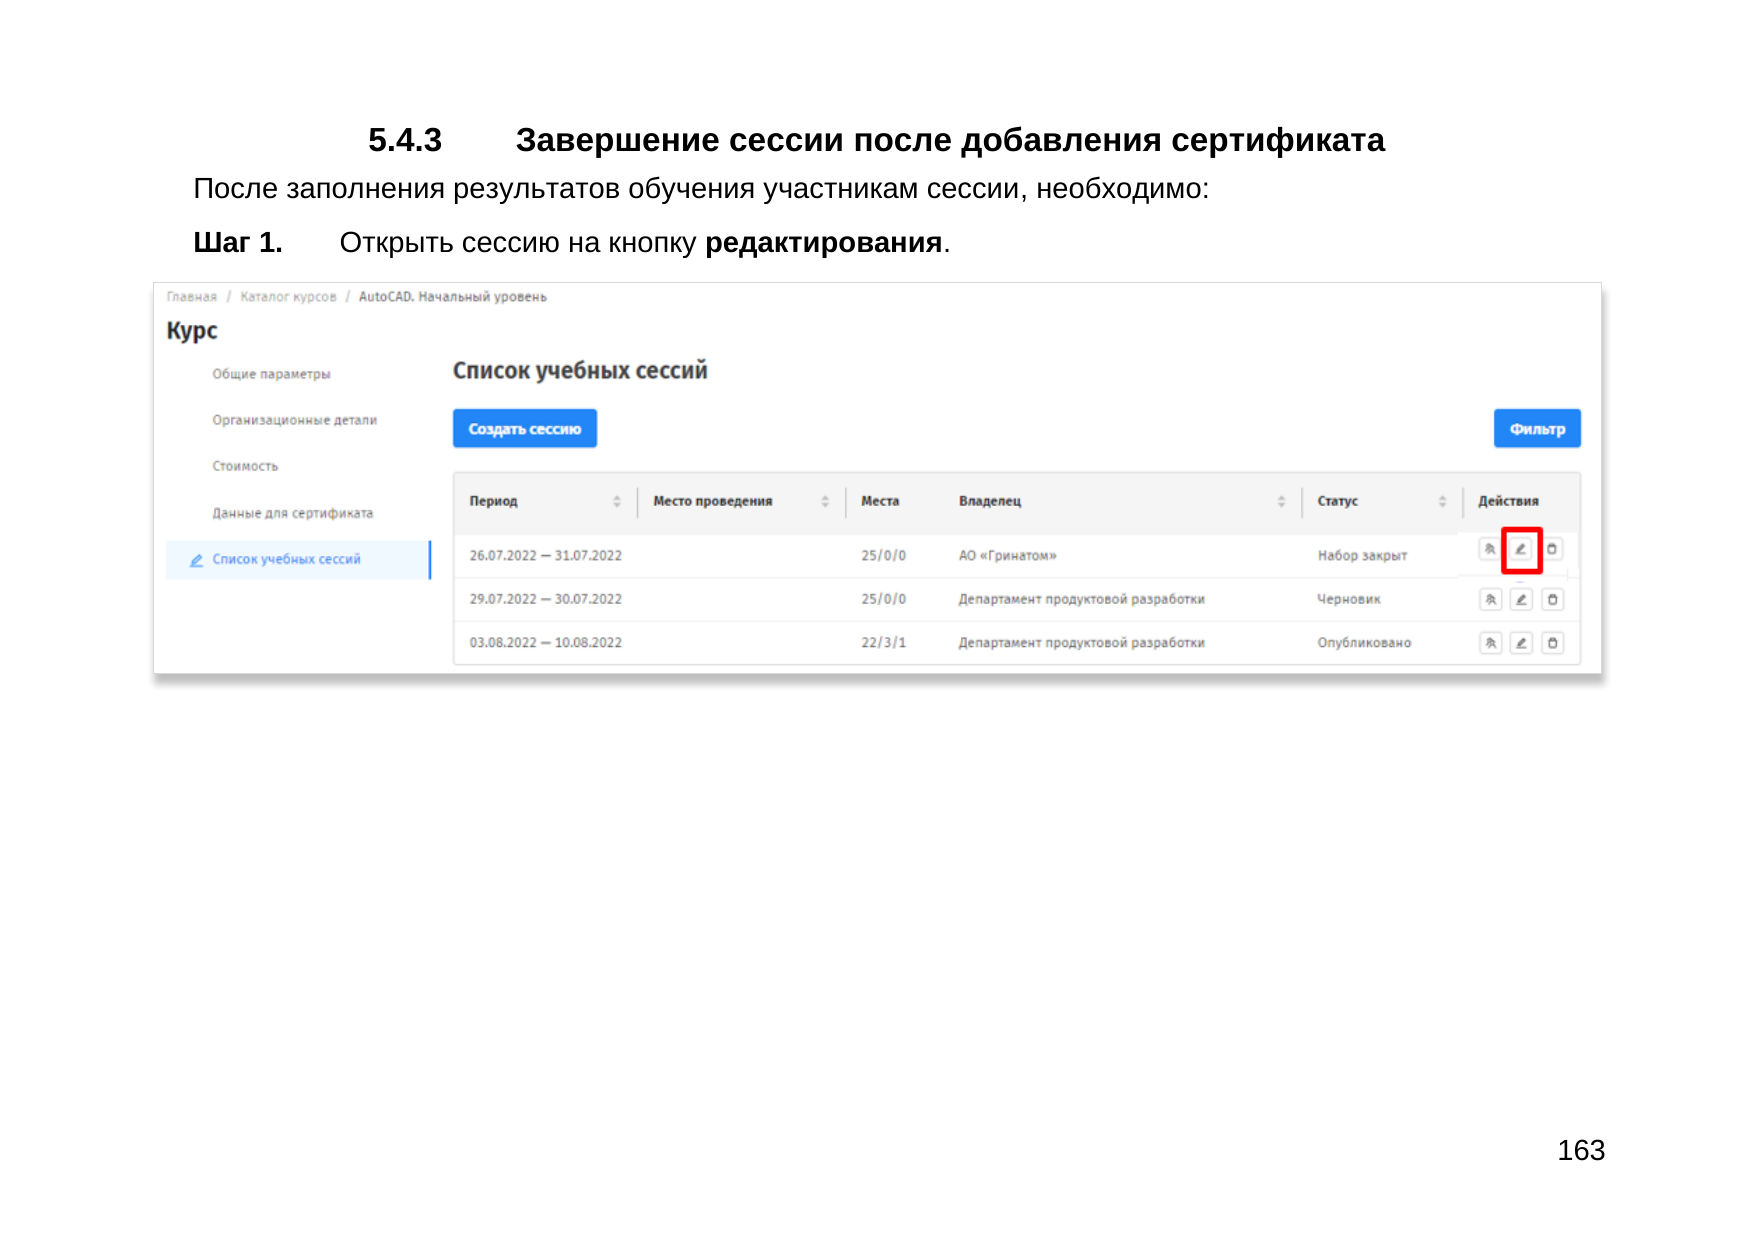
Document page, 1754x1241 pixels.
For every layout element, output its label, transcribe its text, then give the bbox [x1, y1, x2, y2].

text После заполнения результатов обучения участникам сессии, необходимо: [118, 171, 1636, 204]
list Открыть сессию на кнопку редактирования. [118, 225, 1636, 259]
picture [154, 283, 1601, 673]
subtitle Завершение сессии после добавления сертификата [118, 120, 1636, 158]
